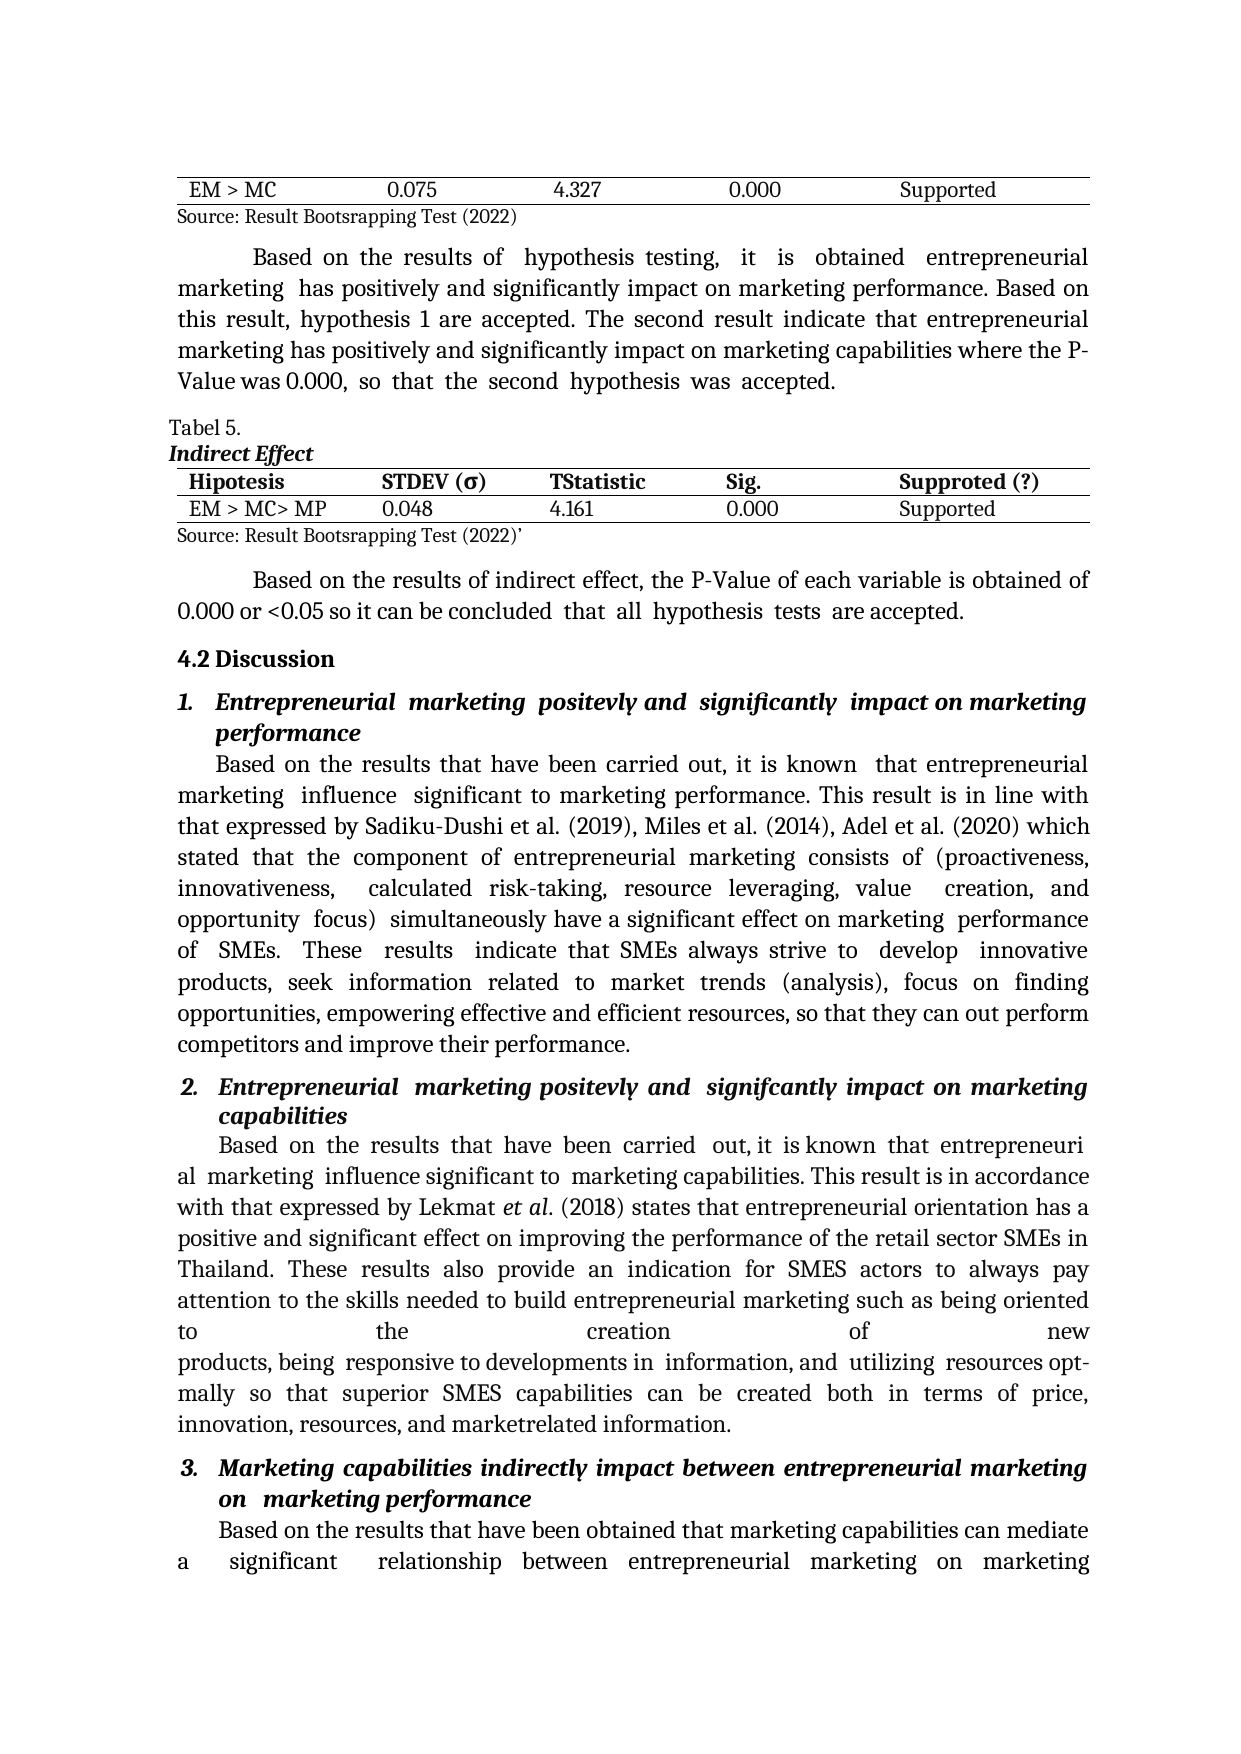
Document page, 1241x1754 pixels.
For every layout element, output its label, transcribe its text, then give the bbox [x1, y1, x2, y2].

table_cell 0.000 [715, 496, 888, 522]
list Entrepreneurial marketing positevly and significantly impact on marketing performance [178, 688, 1090, 748]
text Indirect Effect [168, 441, 1090, 467]
table_cell 0.048 [371, 496, 538, 522]
table_cell 0.000 [718, 178, 889, 203]
text Based on the results of hypothesis testing, it is obtained entrepreneurial marketing has positively and significantly impact on marketing performance. Based on this result, hypothesis 1 are accepted. The second result indicate that entrepreneurial marketing has positively and significantly impact on marketing capabilities where the P-Value was 0.000, so that the second hypothesis was accepted. [177, 243, 1090, 396]
table_header Sig. [715, 469, 888, 495]
list Marketing capabilities indirectly impact between entrepreneurial marketing on marketing performance [181, 1453, 1090, 1513]
text Based on the results that have been carried out, it is known that entrepreneurial marketing influence significant to marketing capabilities. This result is in accordance with that expressed by Lekmat et al. (2018) states that entrepreneurial orientation has a positive and significant effect on improving the performance of the retail sector SMEs in Thailand. These results also provide an indication for SMES actors to always pay attention to the skills needed to build entrepreneurial marketing such as being oriented to the creation of new products, being responsive to developments in information, and utilizing resources opt-mally so that superior SMES capabilities can be created both in terms of price, innovation, resources, and marketrelated information. [177, 1131, 1090, 1439]
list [177, 1516, 1090, 1575]
text Based on the results of indirect effect, the P-Value of each variable is obtained of 0.000 or <0.05 so it can be concluded that all hypothesis tests are accepted. [177, 566, 1090, 626]
text Based on the results that have been carried out, it is known that entrepreneurial marketing influence significant to marketing performance. This result is in line with that expressed by Sadiku-Dushi et al. (2019), Miles et al. (2014), Adel et al. (2020) which stated that the component of entrepreneurial marketing consists of (proactiveness, innovativeness, calculated risk-taking, resource leveraging, value creation, and opportunity focus) simultaneously have a significant effect on marketing performance of SMEs. These results indicate that SMEs always strive to develop innovative products, seek information related to market trends (analysis), focus on finding opportunities, empowering effective and efficient resources, so that they can out perform competitors and improve their performance. [177, 750, 1090, 1058]
table_cell EM > MC> MP [177, 496, 371, 522]
table_header TStatistic [538, 469, 715, 495]
table_cell Supported [888, 496, 1090, 522]
text Source: Result Bootsrapping Test (2022) [177, 205, 1090, 228]
table_header Supproted (?) [888, 469, 1090, 495]
text Source: Result Bootsrapping Test (2022)’ [177, 523, 1090, 547]
table_cell Supported [889, 178, 1090, 203]
table_cell 4.161 [538, 496, 715, 522]
table_cell 0.075 [376, 178, 542, 203]
table_cell EM > MC [177, 178, 376, 203]
table_header STDEV (σ) [371, 469, 538, 495]
list Entrepreneurial marketing positevly and signifcantly impact on marketing capabilities [181, 1073, 1090, 1131]
table_header Hipotesis [177, 469, 371, 495]
text 4.2 Discussion [177, 644, 1090, 673]
table_cell 4.327 [542, 178, 718, 203]
text Tabel 5. [168, 415, 1090, 441]
